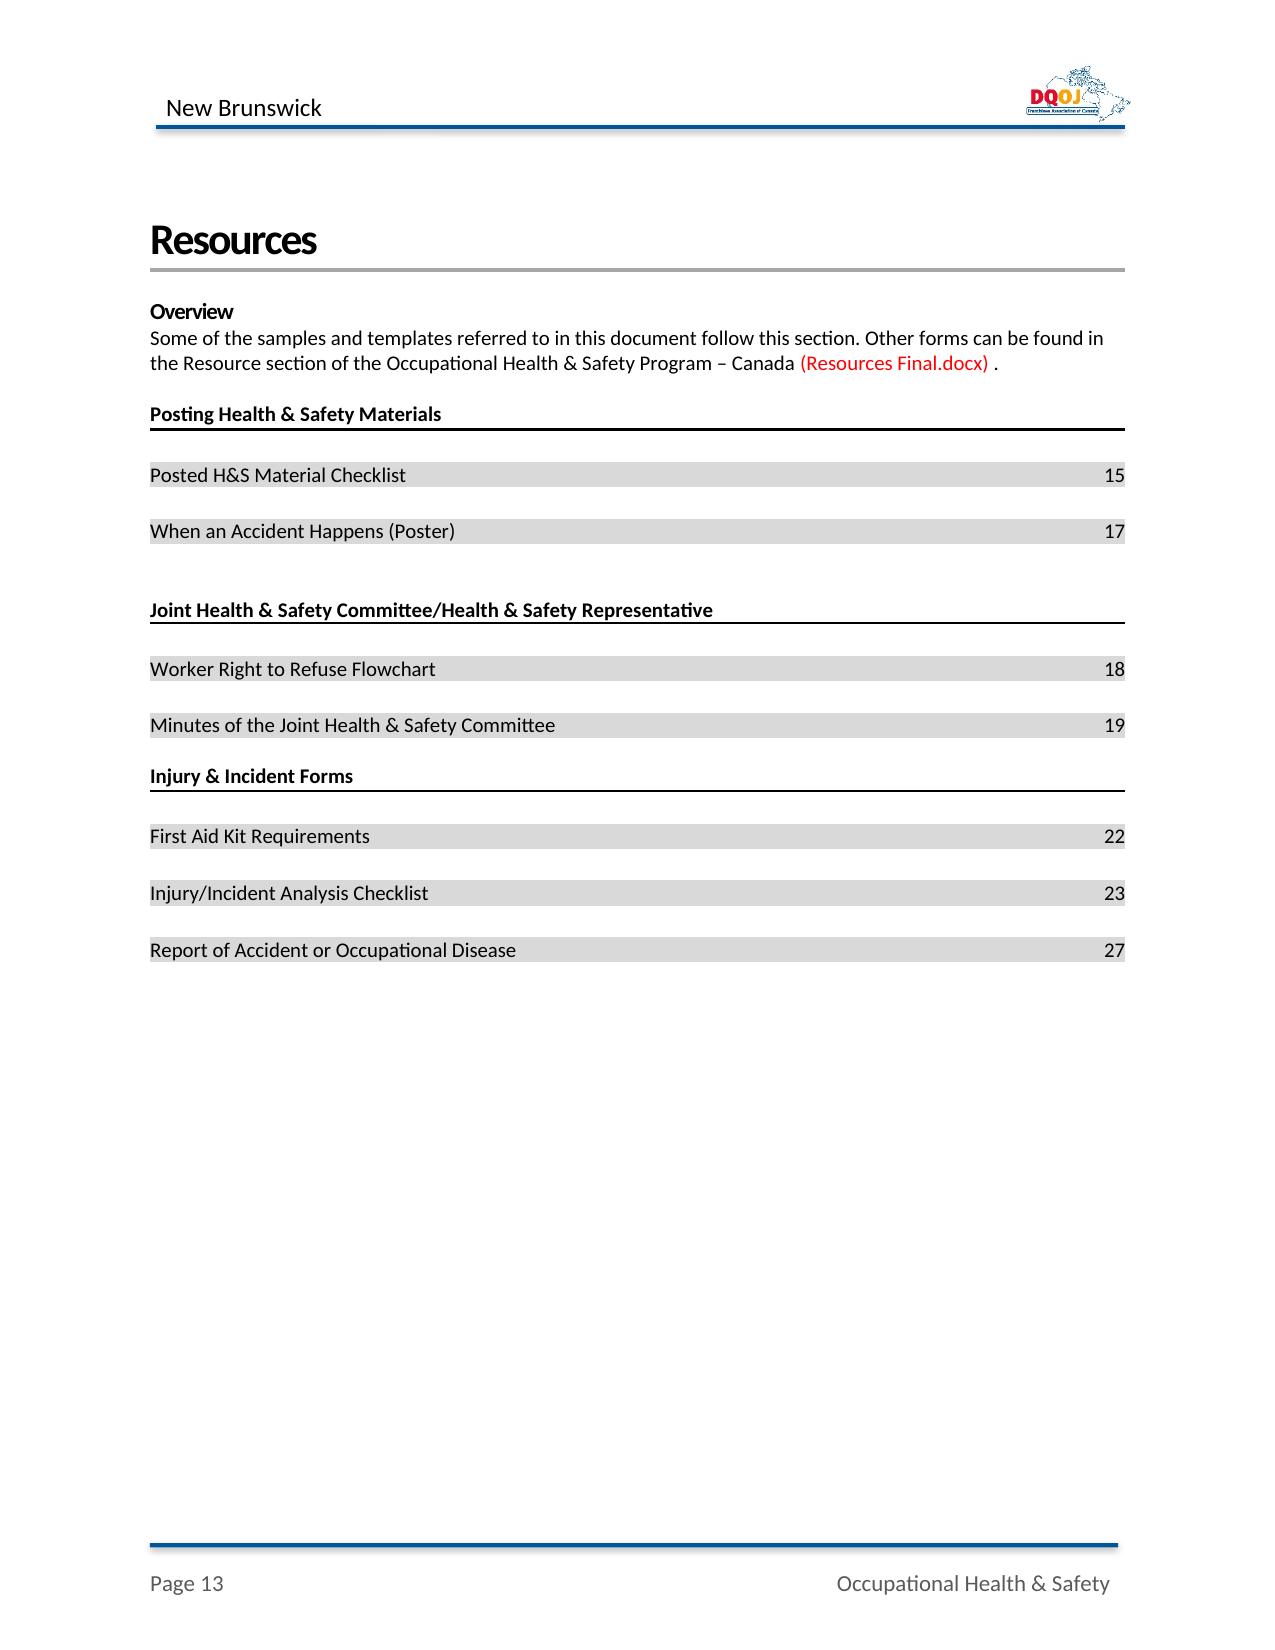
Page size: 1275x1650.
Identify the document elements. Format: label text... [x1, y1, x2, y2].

subtitle Resources [150, 212, 1125, 268]
picture [1015, 45, 1142, 143]
